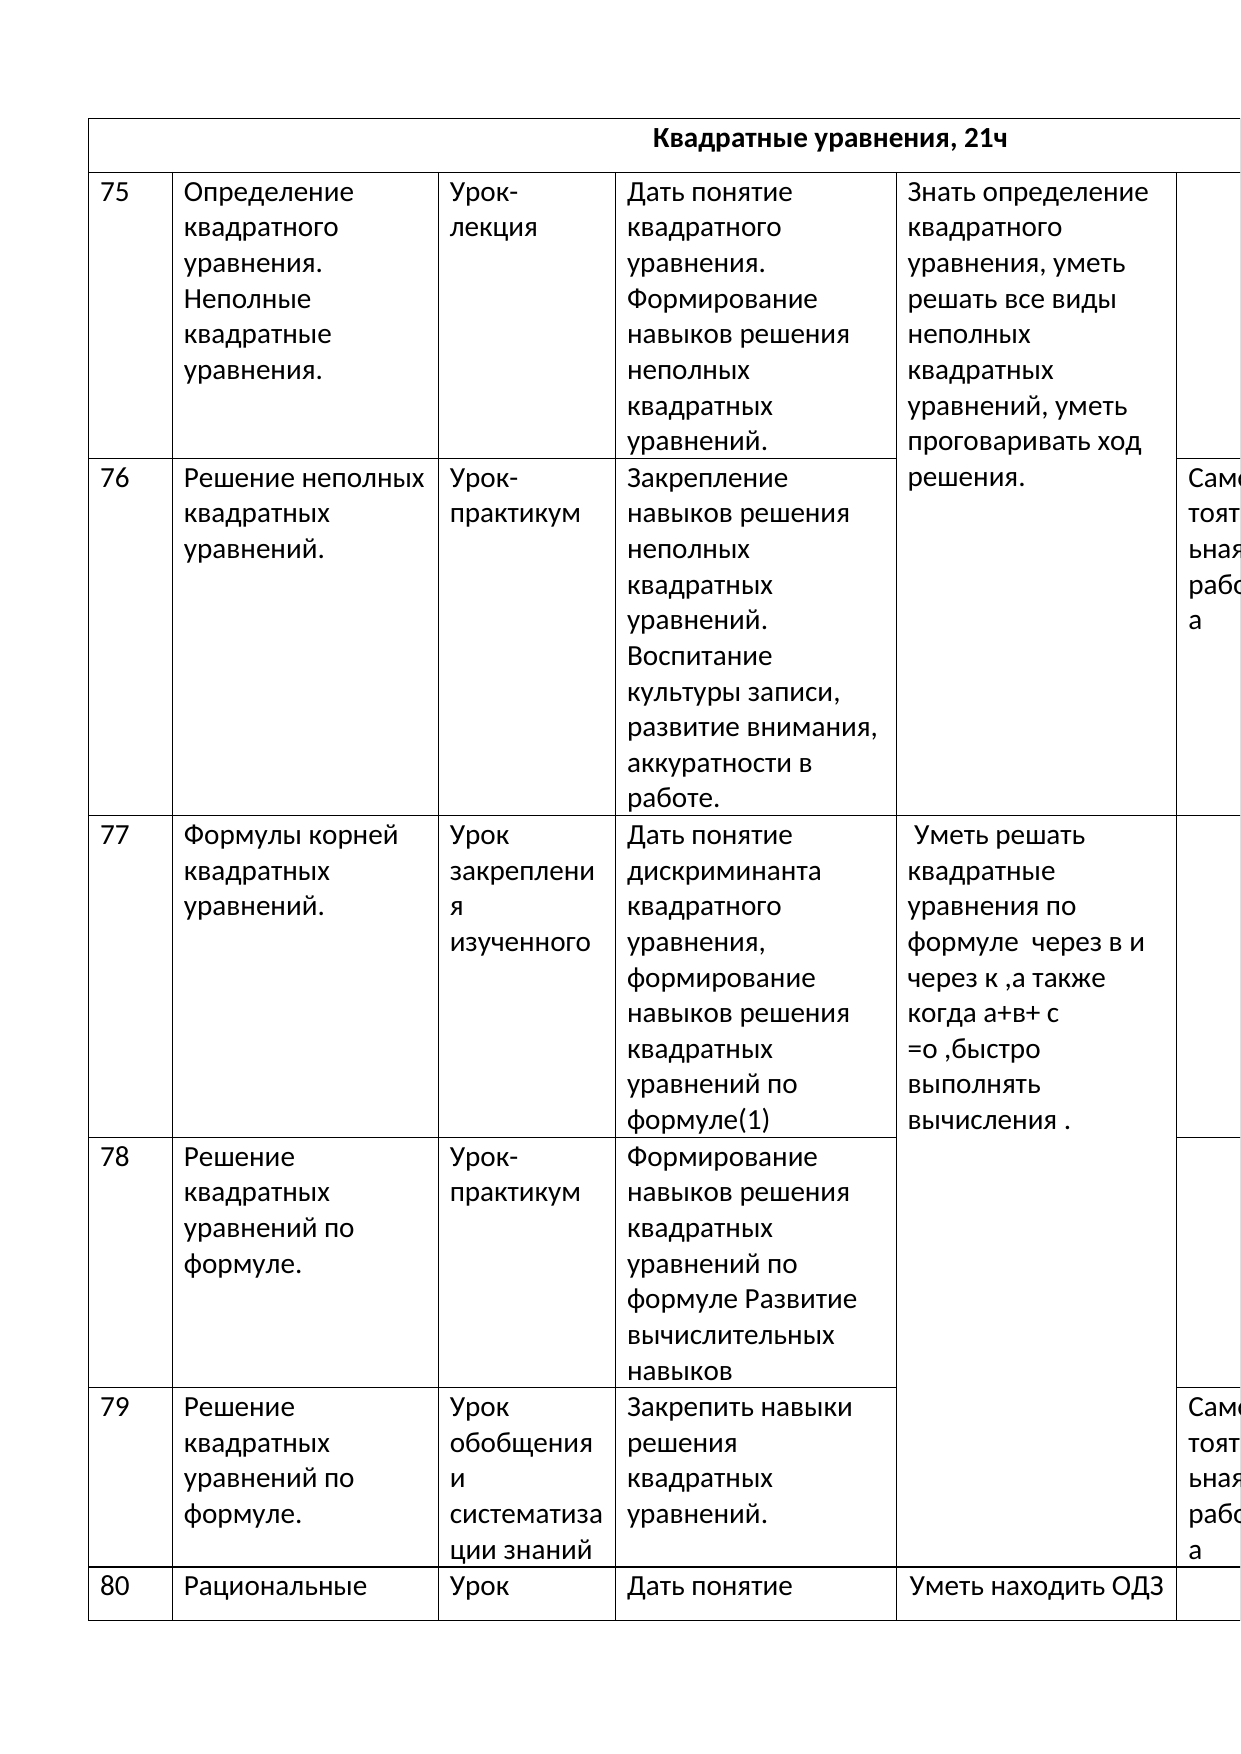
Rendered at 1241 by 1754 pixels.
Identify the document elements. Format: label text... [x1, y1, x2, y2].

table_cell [173, 1568, 438, 1620]
table_cell Знать определение квадратного уравнения, уметь решать все виды неполных квадратных уравнений, уметь проговаривать ход решения. [897, 173, 1176, 815]
table_cell [1177, 1568, 1240, 1620]
table_cell Урок обобщения и систематизации знаний [439, 1388, 615, 1566]
table_cell Закрепить навыки решения квадратных уравнений. [616, 1388, 896, 1566]
table_cell 76 [89, 459, 172, 815]
table_cell Формулы корней квадратных уравнений. [173, 816, 438, 1137]
table_cell 79 [89, 1388, 172, 1566]
table_cell Самостоятельная работа [1177, 1388, 1240, 1566]
table_cell [1177, 1138, 1240, 1387]
table_cell Дать понятие дискриминанта квадратного уравнения, формирование навыков решения квадратных уравнений по формуле(1) [616, 816, 896, 1137]
table_cell Урок- практикум [439, 459, 615, 815]
table_cell 77 [89, 816, 172, 1137]
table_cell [616, 1568, 896, 1620]
table_cell Определение квадратного уравнения. Неполные квадратные уравнения. [173, 173, 438, 458]
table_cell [439, 1568, 615, 1620]
table_cell Решение квадратных уравнений по формуле. [173, 1388, 438, 1566]
table_cell [1177, 173, 1240, 458]
table_cell Урок закрепления изученного [439, 816, 615, 1137]
table_cell Уметь решать квадратные уравнения по формуле через в и через к ,а также когда а+в+ с =о ,быстро выполнять вычисления . [897, 816, 1176, 1566]
table_cell Решение квадратных уравнений по формуле. [173, 1138, 438, 1387]
table_cell Квадратные уравнения, 21ч [89, 119, 1240, 172]
table_cell Закрепление навыков решения неполных квадратных уравнений. Воспитание культуры записи, развитие внимания, аккуратности в работе. [616, 459, 896, 815]
table_cell Самостоятельная работа [1177, 459, 1240, 815]
table_cell Урок- практикум [439, 1138, 615, 1387]
table_cell Дать понятие квадратного уравнения. Формирование навыков решения неполных квадратных уравнений. [616, 173, 896, 458]
table_cell Урок- лекция [439, 173, 615, 458]
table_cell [897, 1568, 1176, 1620]
table_cell 78 [89, 1138, 172, 1387]
table_cell [1177, 816, 1240, 1137]
table_cell 80 [89, 1568, 172, 1620]
table_cell Формирование навыков решения квадратных уравнений по формуле Развитие вычислительных навыков [616, 1138, 896, 1387]
table_cell 75 [89, 173, 172, 458]
table_cell Решение неполных квадратных уравнений. [173, 459, 438, 815]
